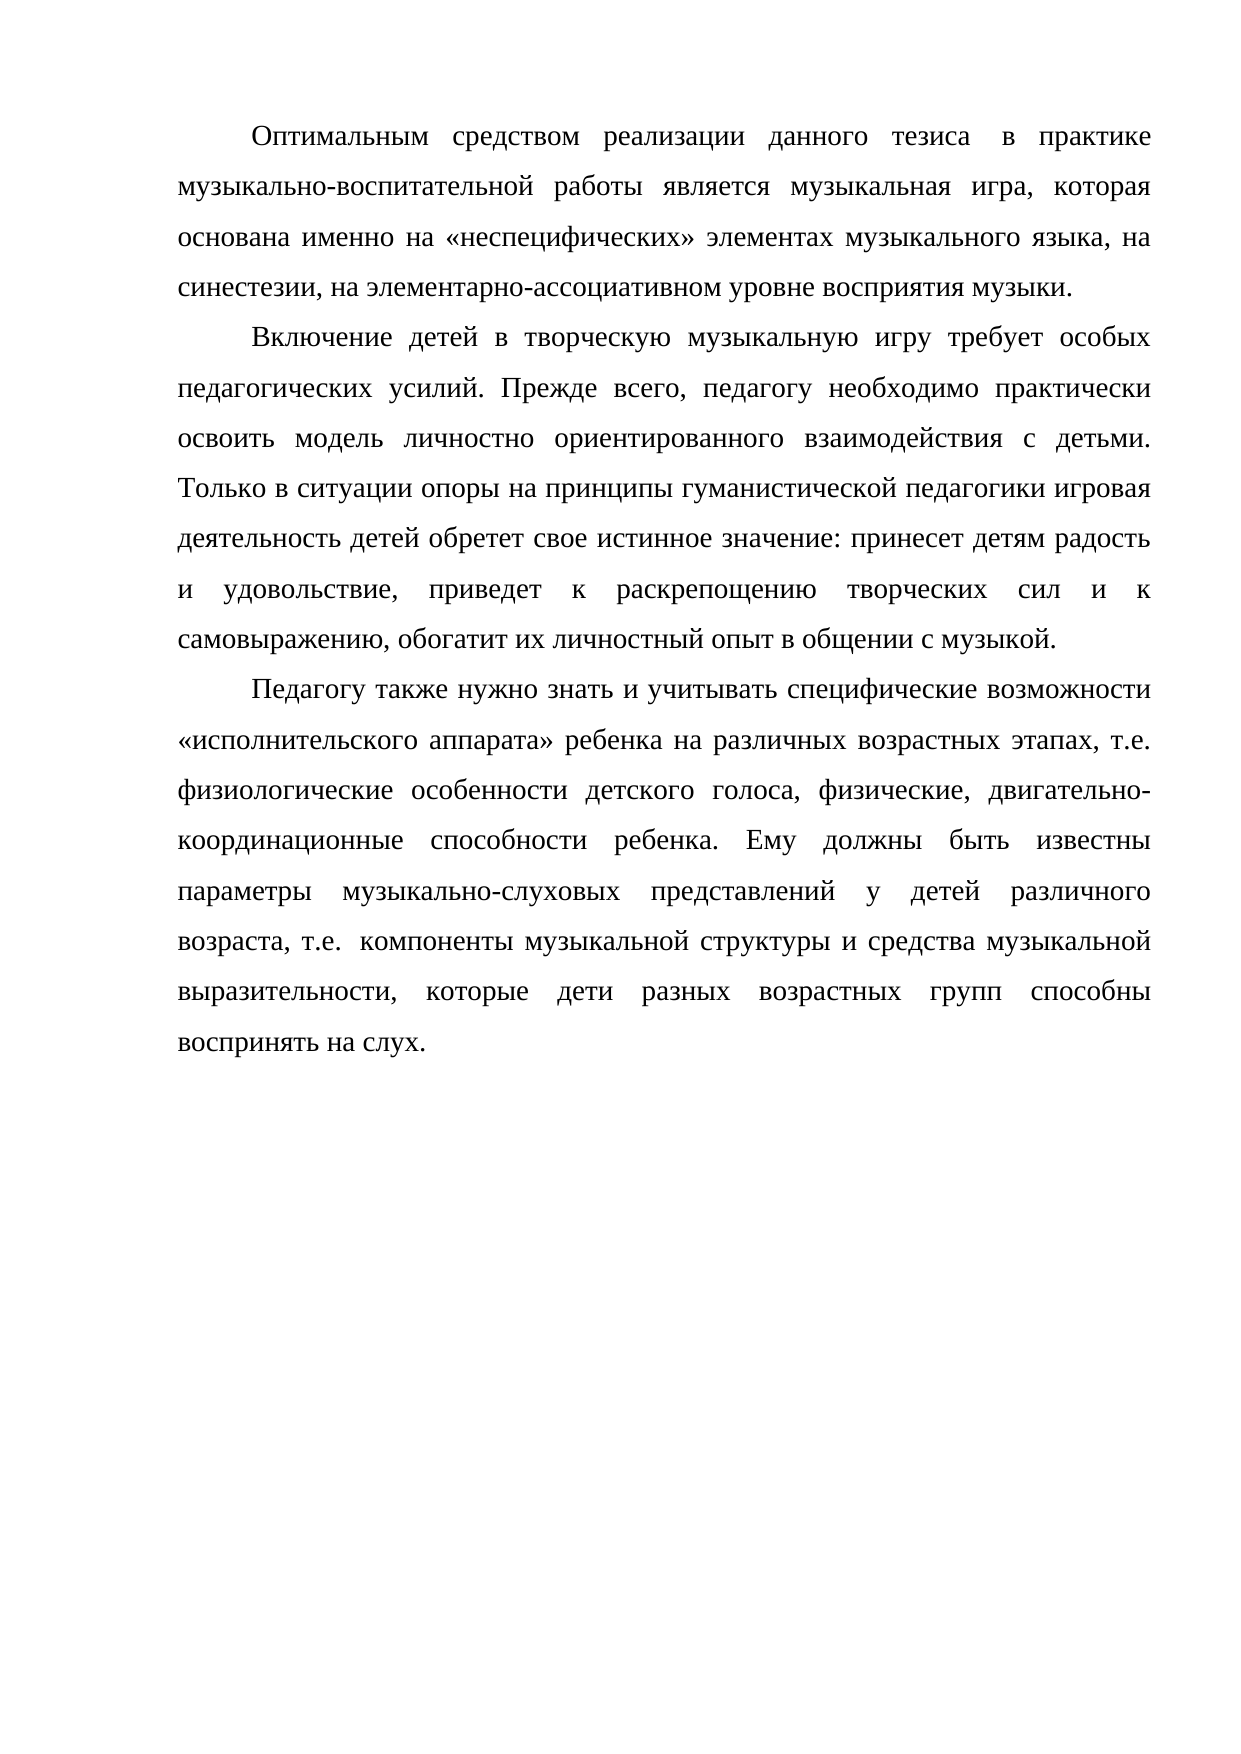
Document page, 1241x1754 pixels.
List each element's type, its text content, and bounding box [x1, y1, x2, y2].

text Оптимальным средством реализации данного тезиса в практике музыкально-воспитательной работы является музыкальная игра, которая основана именно на «неспецифических» элементах музыкального языка, на синестезии, на элементарно-ассоциативном уровне восприятия музыки. [177, 118, 1152, 303]
text Включение детей в творческую музыкальную игру требует особых педагогических усилий. Прежде всего, педагогу необходимо практически освоить модель личностно ориентированного взаимодействия с детьми. Только в ситуации опоры на принципы гуманистической педагогики игровая деятельность детей обретет свое истинное значение: принесет детям радость и удовольствие, приведет к раскрепощению творческих сил и к самовыражению, обогатит их личностный опыт в общении с музыкой. [177, 319, 1152, 655]
text Педагогу также нужно знать и учитывать специфические возможности «исполнительского аппарата» ребенка на различных возрастных этапах, т.е. физиологические особенности детского голоса, физические, двигательно-координационные способности ребенка. Ему должны быть известны параметры музыкально-слуховых представлений у детей различного возраста, т.е. компоненты музыкальной структуры и средства музыкальной выразительности, которые дети разных возрастных групп способны воспринять на слух. [177, 672, 1152, 1057]
